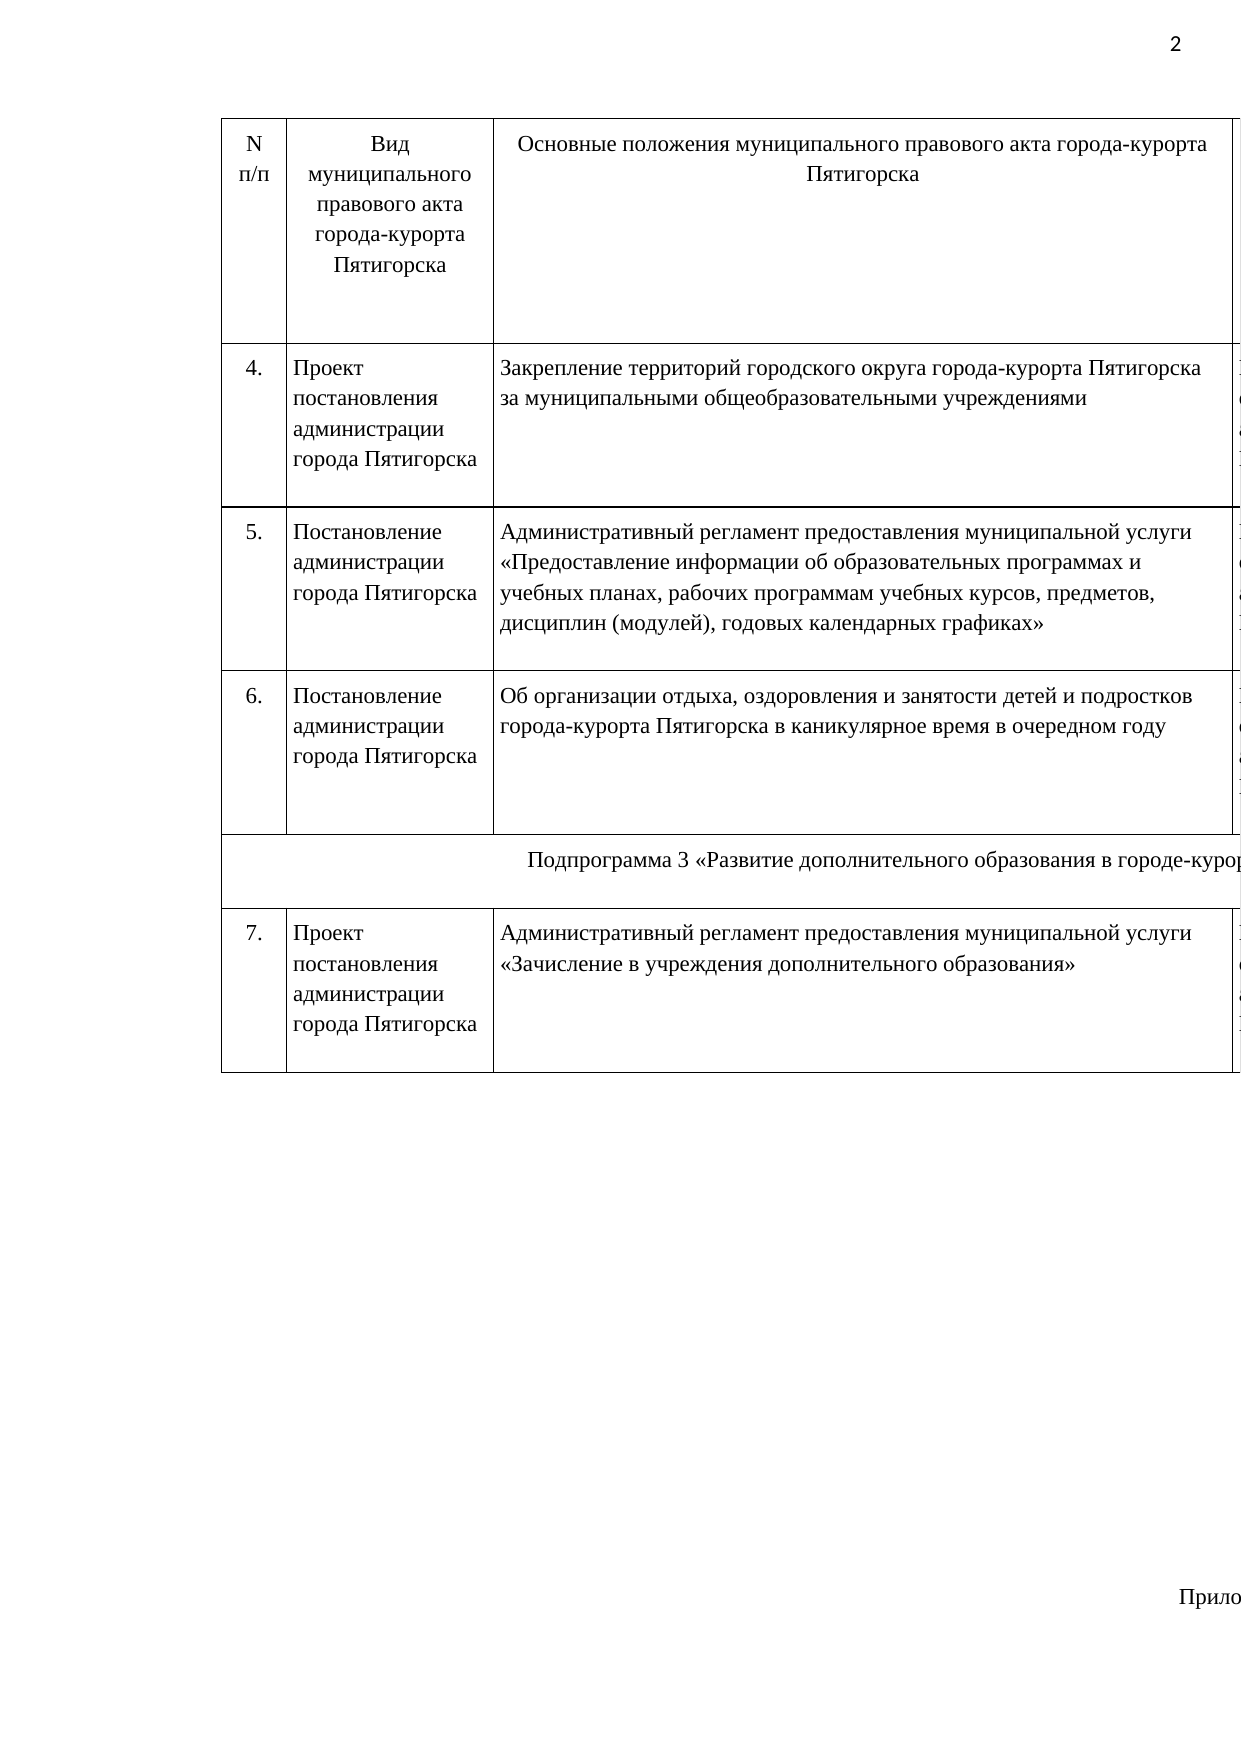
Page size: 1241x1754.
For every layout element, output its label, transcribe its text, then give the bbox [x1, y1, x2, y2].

table_header Основные положения муниципального правового акта города-курорта Пятигорска [494, 119, 1232, 342]
table_cell Об организации отдыха, оздоровления и занятости детей и подростков города-курорта Пятигорска в каникулярное время в очередном году [494, 671, 1232, 834]
table_cell 7. [222, 909, 286, 1072]
table_cell 4. [222, 344, 286, 506]
table_cell Проект постановления администрации города Пятигорска [287, 344, 493, 506]
table_cell 6. [222, 671, 286, 834]
table_cell Административный регламент предоставления муниципальной услуги «Предоставление информации об образовательных программах и учебных планах, рабочих программам учебных курсов, предметов, дисциплин (модулей), годовых календарных графиках» [494, 508, 1232, 670]
table_cell Постановление администрации города Пятигорска [287, 508, 493, 670]
table_header Вид муниципального правового акта города-курорта Пятигорска [287, 119, 493, 342]
table_cell Подпрограмма 3 «Развитие дополнительного образования в городе-курорте Пятигорске» [222, 835, 1240, 908]
table_cell Постановление администрации города Пятигорска [287, 671, 493, 834]
table_cell Административный регламент предоставления муниципальной услуги «Зачисление в учреждения дополнительного образования» [494, 909, 1232, 1072]
table_cell Закрепление территорий городского округа города-курорта Пятигорска за муниципальными общеобразовательными учреждениями [494, 344, 1232, 506]
table_cell 5. [222, 508, 286, 670]
table_cell Проект постановления администрации города Пятигорска [287, 909, 493, 1072]
table_header N п/п [222, 119, 286, 342]
text Приложение 3 [1179, 1583, 1240, 1609]
